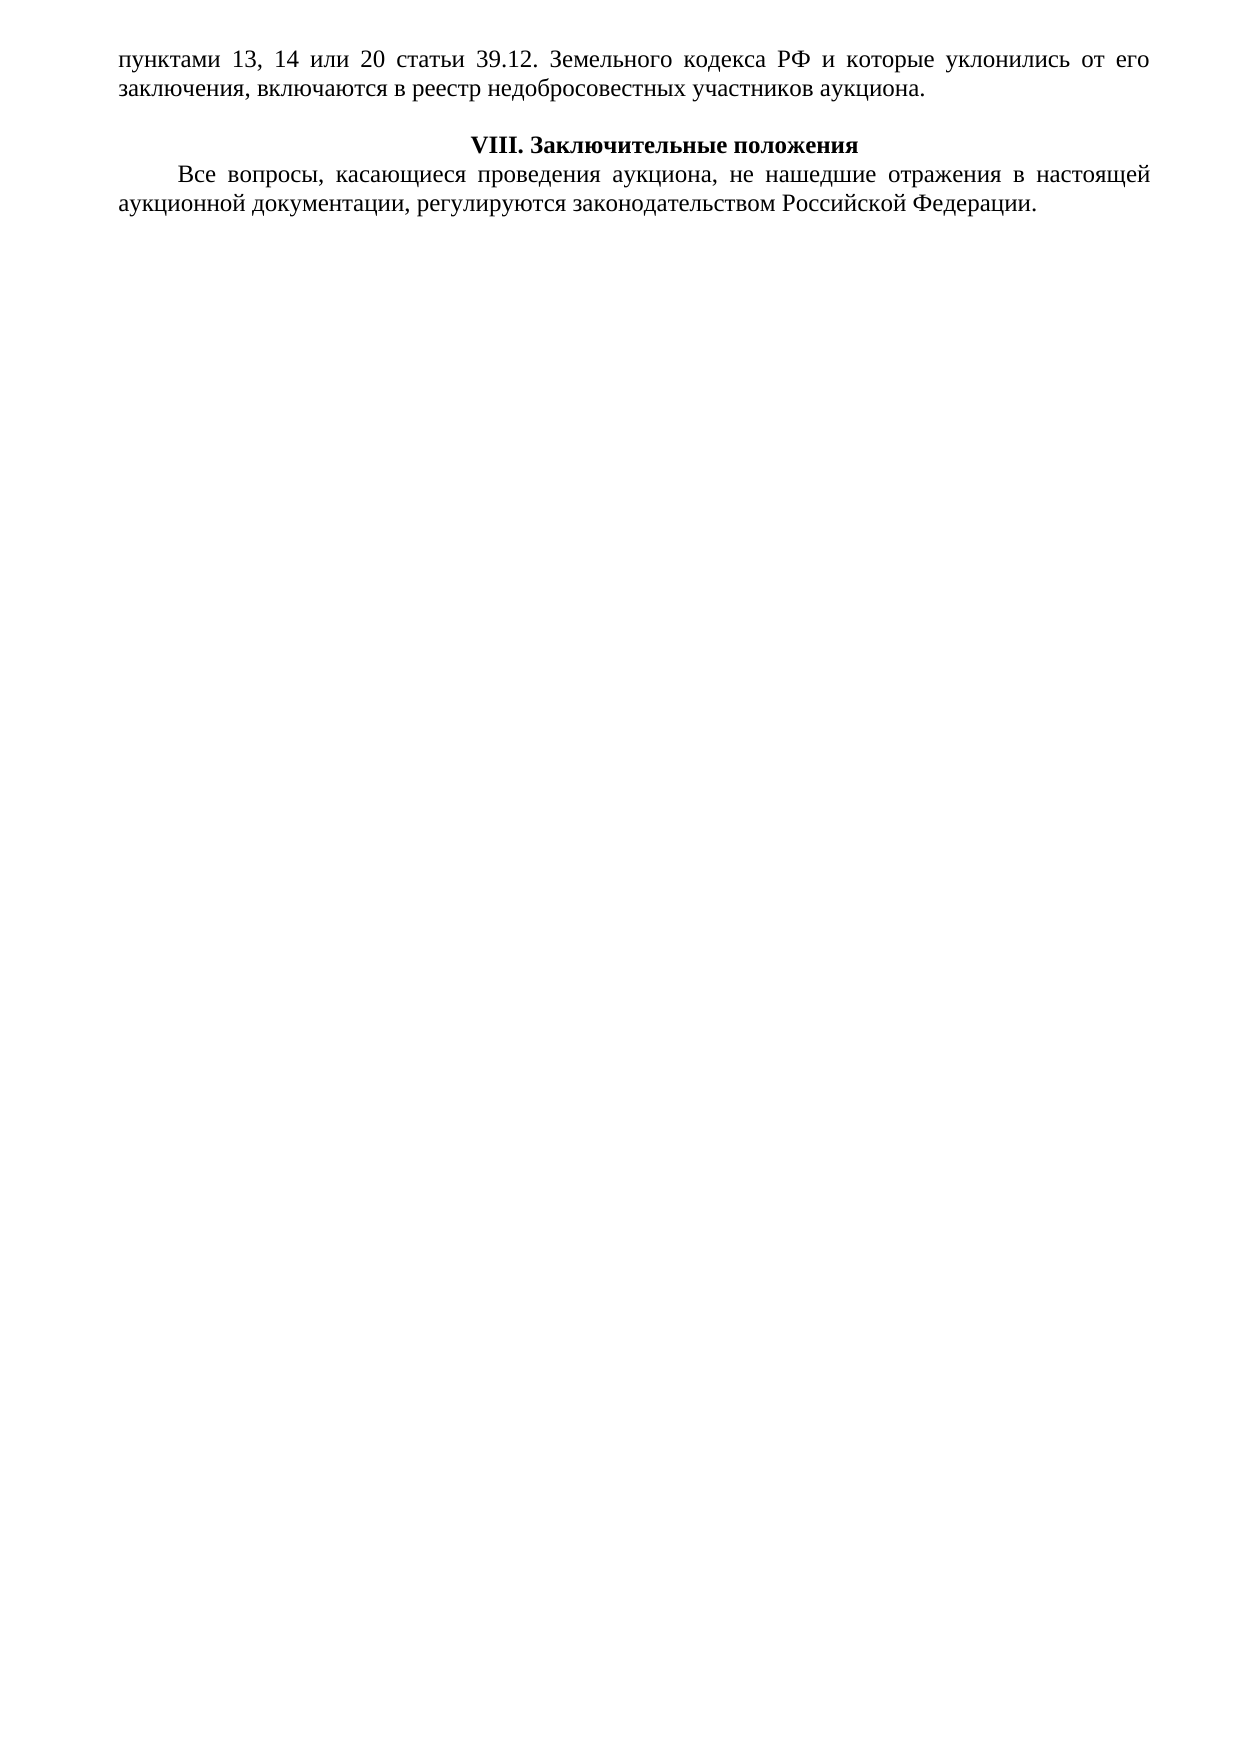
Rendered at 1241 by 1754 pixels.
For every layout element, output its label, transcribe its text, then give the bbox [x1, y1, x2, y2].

text Все вопросы, касающиеся проведения аукциона, не нашедшие отражения в настоящей аукционной документации, регулируются законодательством Российской Федерации. [118, 159, 1152, 217]
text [118, 44, 1152, 102]
text VIII. Заключительные положения [118, 131, 1152, 159]
